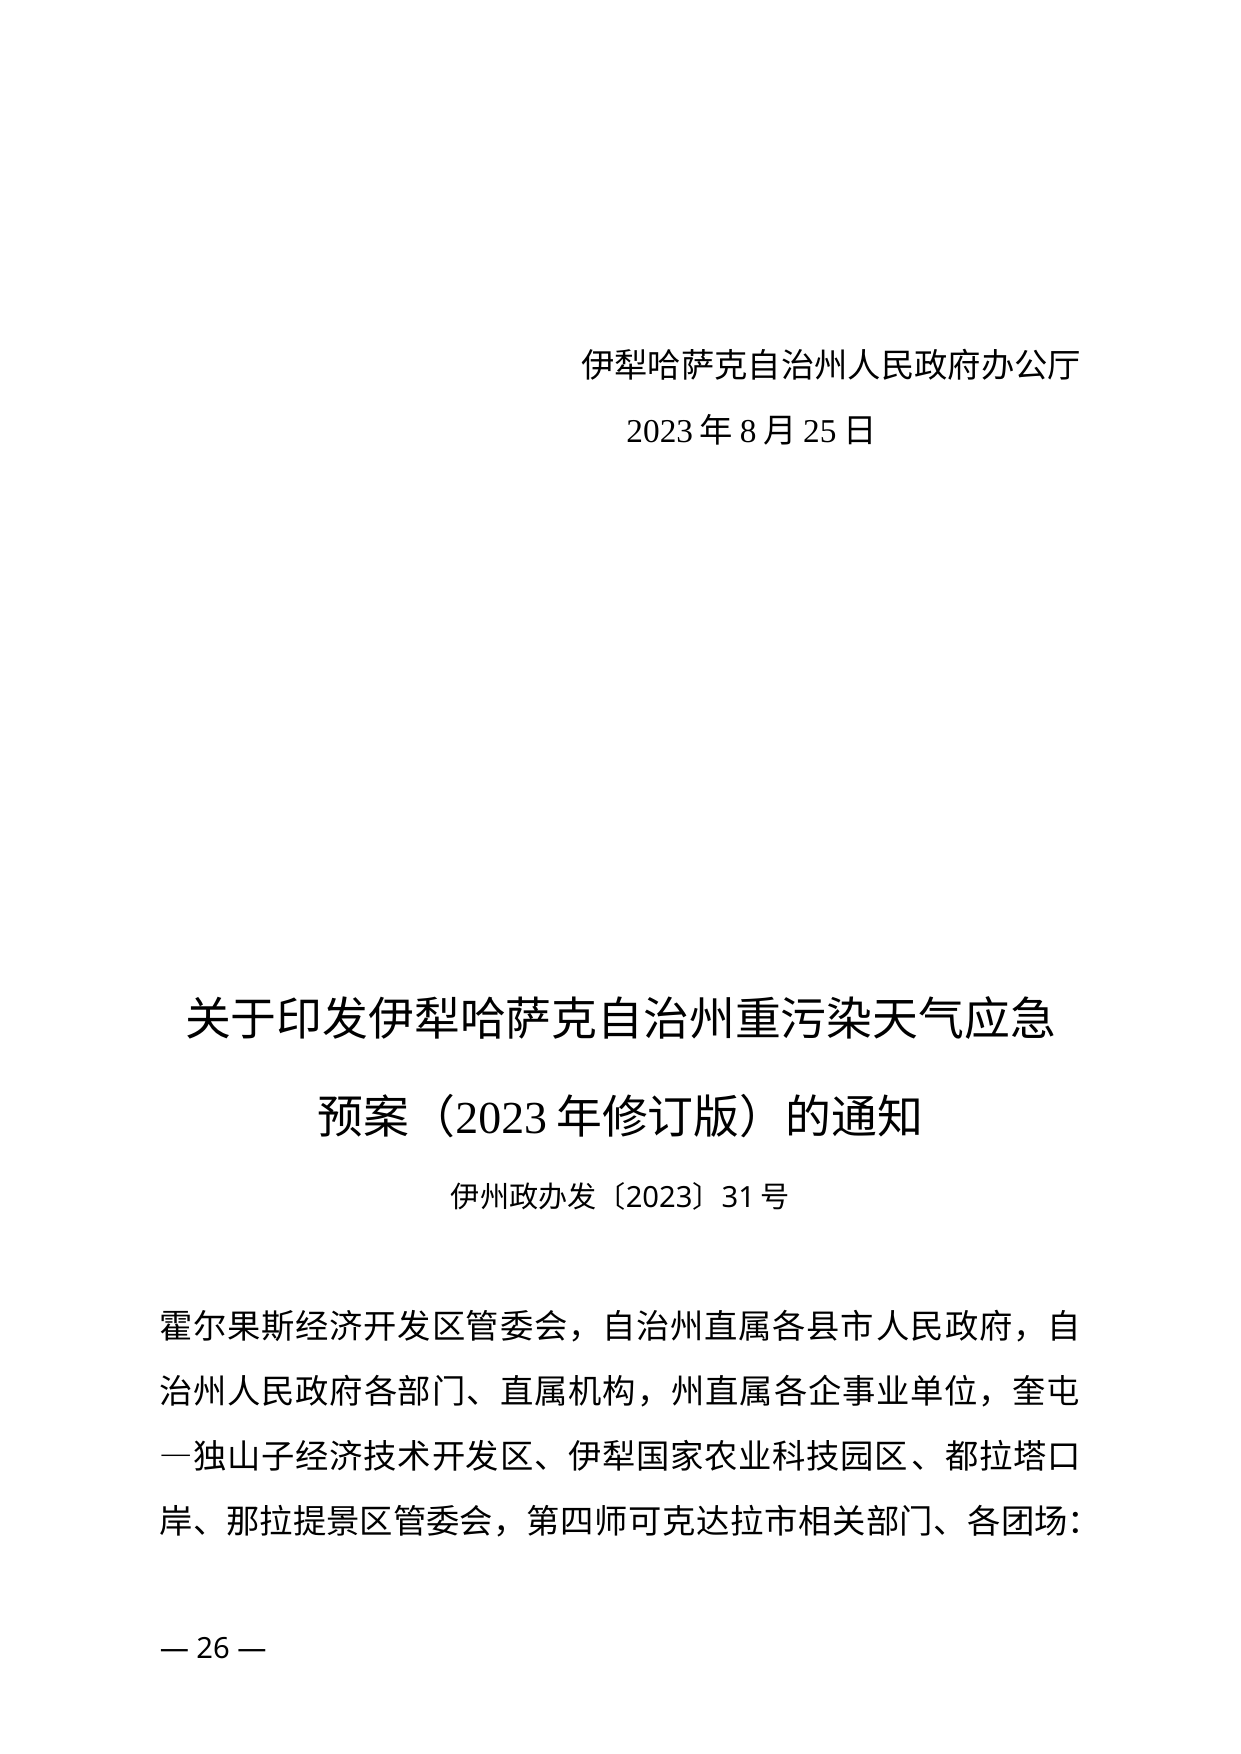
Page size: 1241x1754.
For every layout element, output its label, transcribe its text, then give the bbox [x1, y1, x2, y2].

text 伊犁哈萨克自治州人民政府办公厅 [159, 330, 1081, 395]
text 霍尔果斯经济开发区管委会，自治州直属各县市人民政府，自治州人民政府各部门、直属机构，州直属各企事业单位，奎屯—独山子经济技术开发区、伊犁国家农业科技园区、都拉塔口岸、那拉提景区管委会，第四师可克达拉市相关部门、各团场： [159, 1292, 1081, 1552]
text 2023年8月25日 [159, 395, 1081, 460]
text 伊州政办发〔2023〕31号 [159, 1162, 1081, 1227]
text 预案（2023年修订版）的通知 [159, 1064, 1081, 1162]
text 关于印发伊犁哈萨克自治州重污染天气应急 [159, 967, 1081, 1064]
